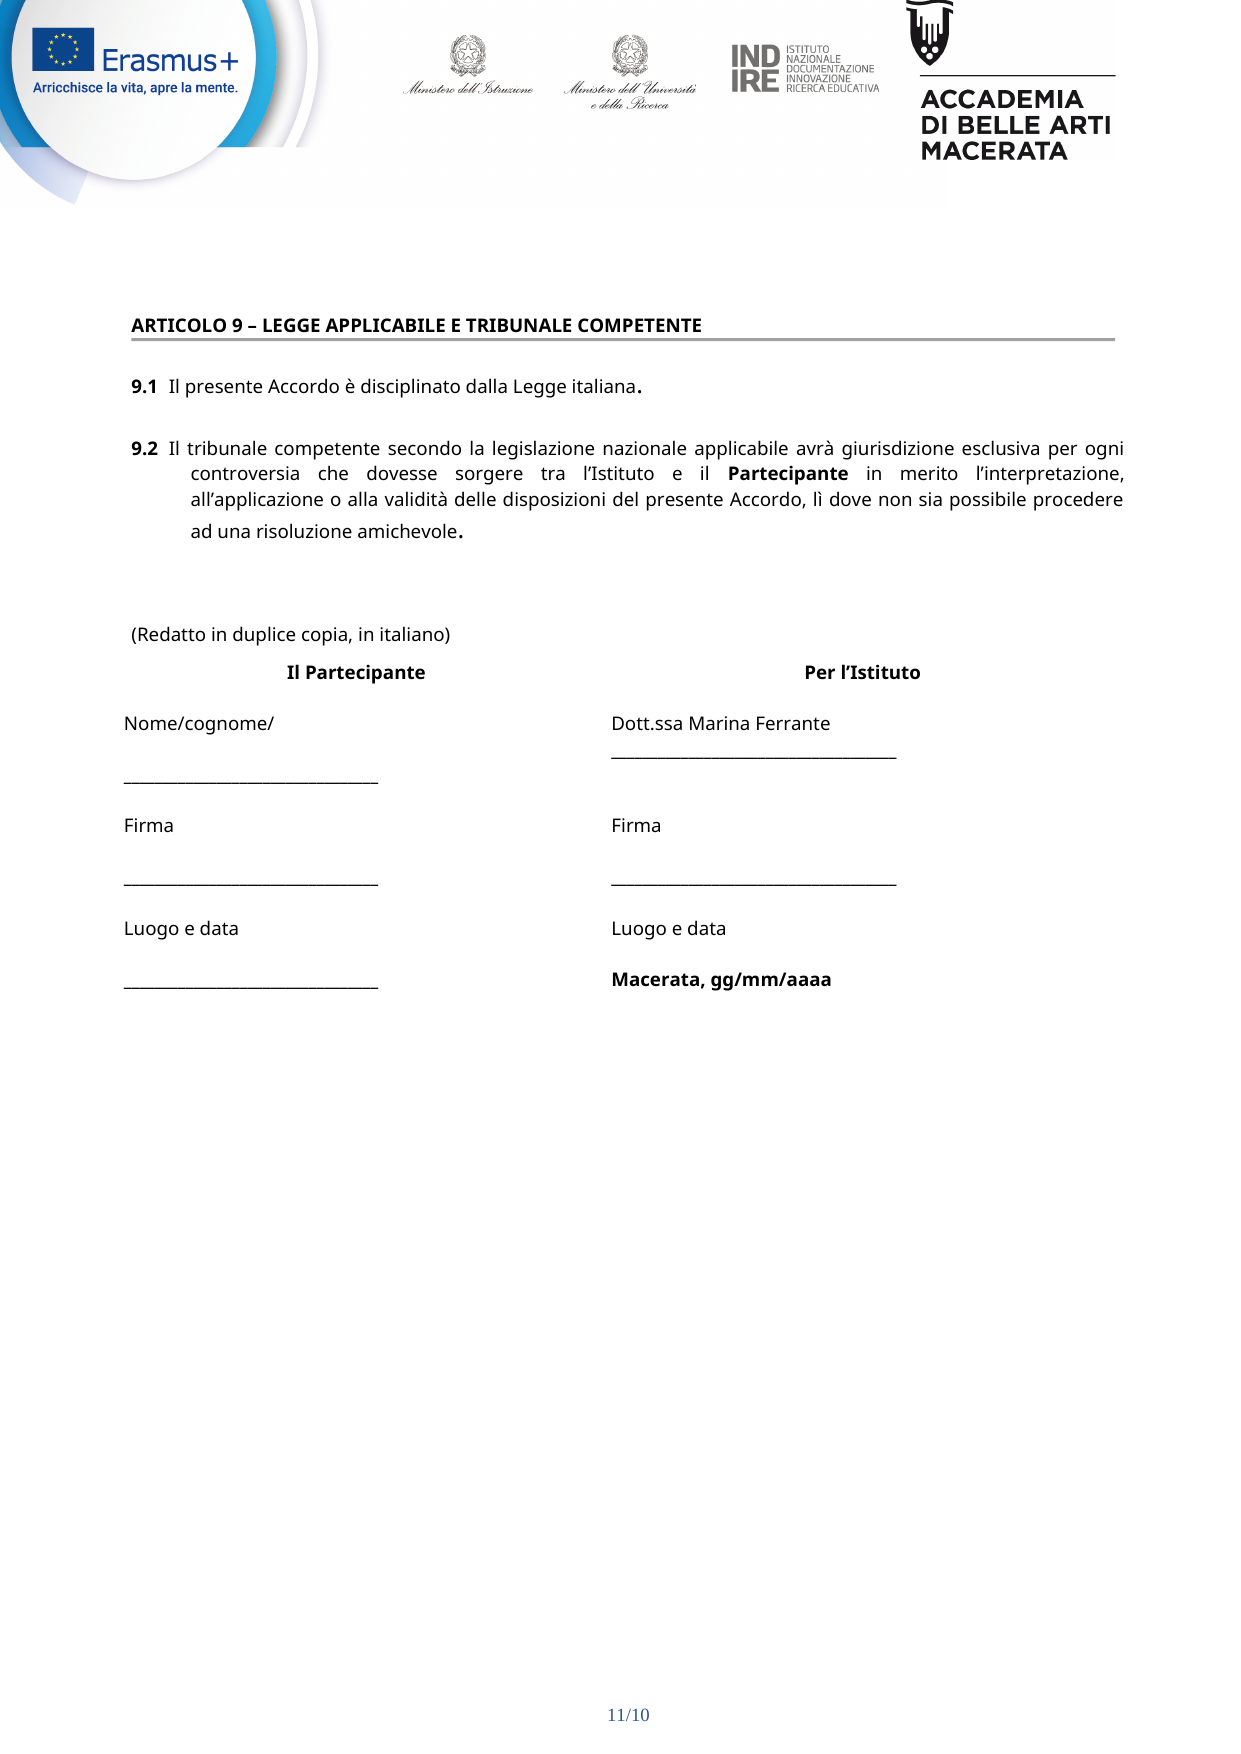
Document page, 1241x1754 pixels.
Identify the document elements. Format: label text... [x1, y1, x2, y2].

table_cell Firma _____________________________________ Luogo e data Macerata, gg/mm/aaaa [600, 813, 1125, 1017]
table_header Il Partecipante [113, 660, 600, 685]
table_cell Dott.ssa Marina Ferrante _____________________________________ [600, 685, 1125, 813]
list Il tribunale competente secondo la legislazione nazionale applicabile avrà giurisdizione esclusiva per ogni controversia che dovesse sorgere tra l’Istituto e il Partecipante in merito l’interpretazione, all’applicazione o alla validità delle disposizioni del presente Accordo, lì dove non sia possibile procedere ad una risoluzione amichevole. [131, 435, 1125, 546]
list Il presente Accordo è disciplinato dalla Legge italiana. [131, 367, 1125, 401]
text ARTICOLO 9 – LEGGE APPLICABILE E TRIBUNALE COMPETENTE [131, 312, 1125, 338]
table_cell Nome/cognome/ _________________________________ [113, 685, 600, 813]
picture [0, 0, 1118, 210]
table_cell Firma _________________________________ Luogo e data _________________________________ [113, 813, 600, 1017]
table_header Per l’Istituto [600, 660, 1125, 685]
text (Redatto in duplice copia, in italiano) [131, 622, 1125, 647]
